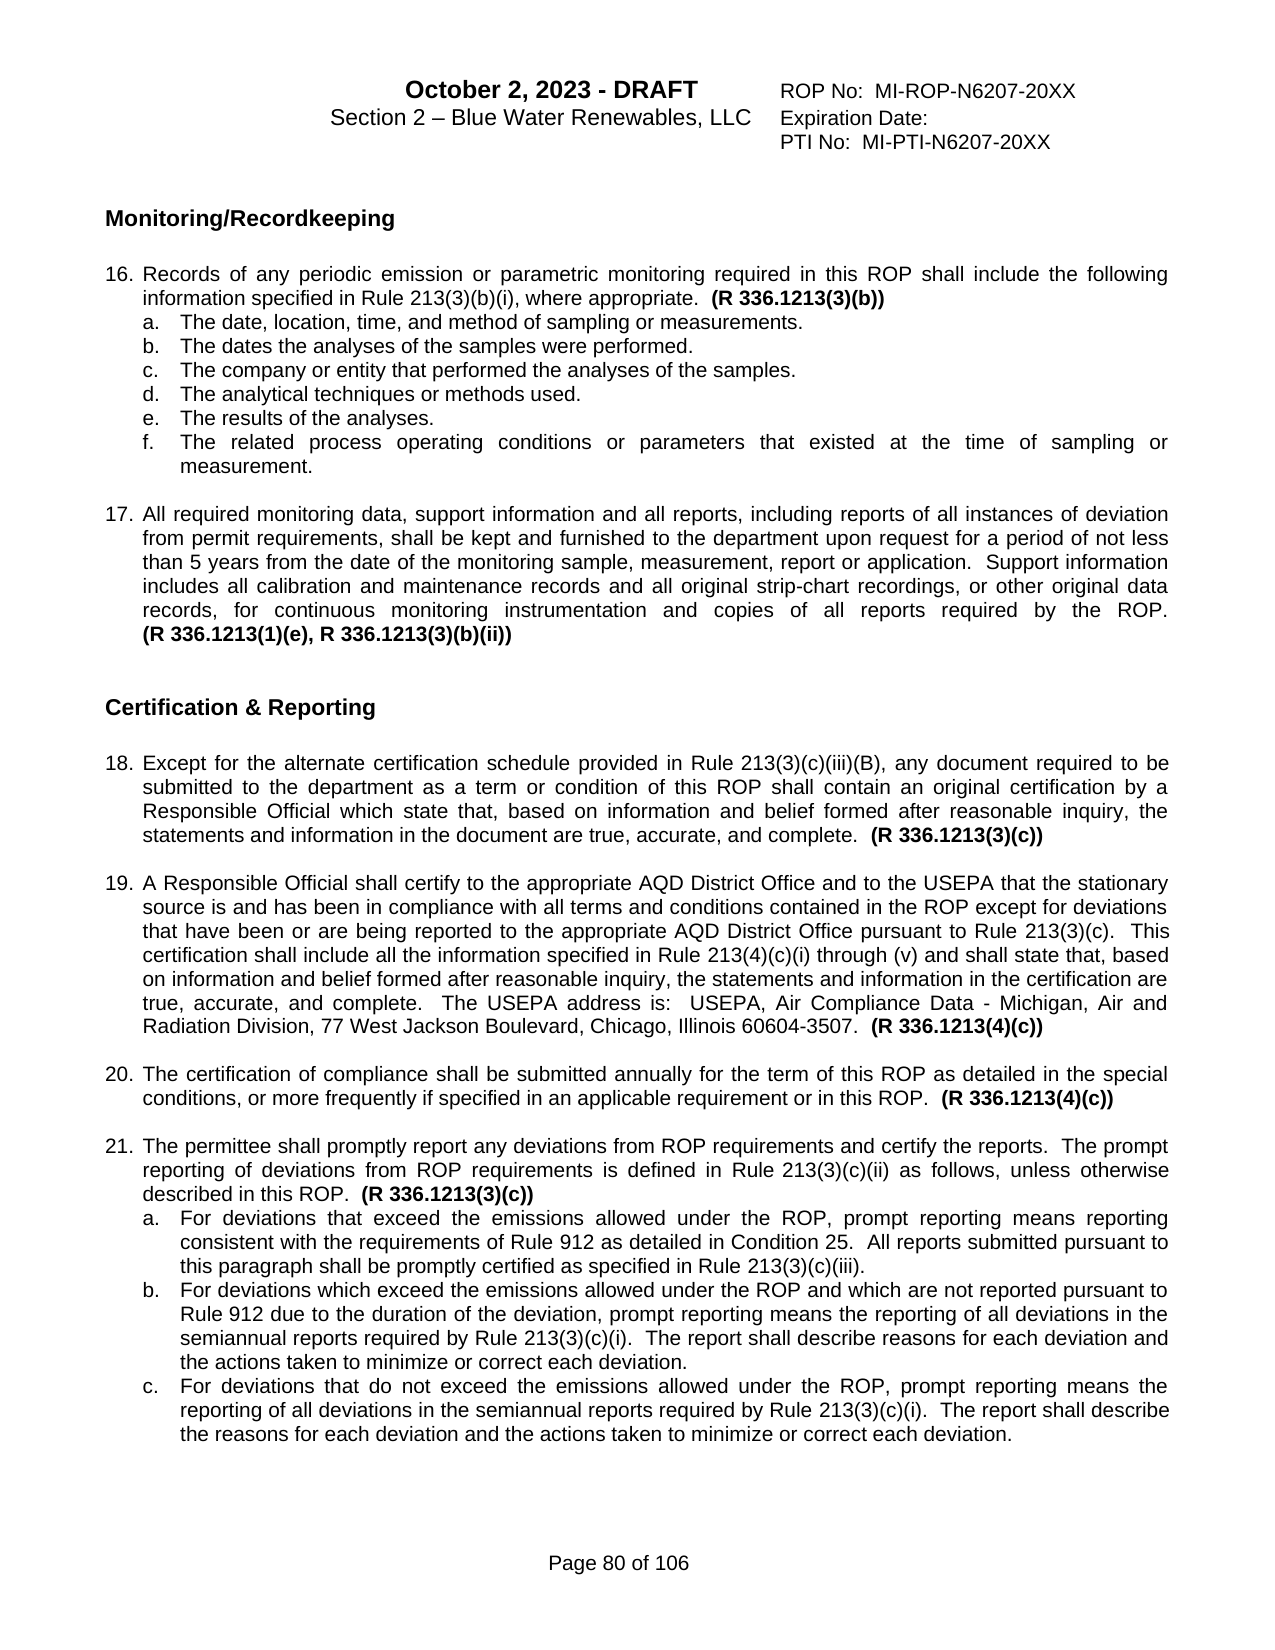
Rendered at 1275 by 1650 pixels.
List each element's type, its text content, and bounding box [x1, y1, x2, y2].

list The permittee shall promptly report any deviations from ROP requirements and certify the reports. The prompt reporting of deviations from ROP requirements is defined in Rule 213(3)(c)(ii) as follows, unless otherwise described in this ROP. (R 336.1213(3)(c)) [105, 1134, 1170, 1206]
list Except for the alternate certification schedule provided in Rule 213(3)(c)(iii)(B), any document required to be submitted to the department as a term or condition of this ROP shall contain an original certification by a Responsible Official which state that, based on information and belief formed after reasonable inquiry, the statements and information in the document are true, accurate, and complete. (R 336.1213(3)(c)) [105, 751, 1170, 847]
list The certification of compliance shall be submitted annually for the term of this ROP as detailed in the special conditions, or more frequently if specified in an applicable requirement or in this ROP. (R 336.1213(4)(c)) [105, 1062, 1170, 1110]
list The analytical techniques or methods used. [142, 382, 1170, 406]
list Records of any periodic emission or parametric monitoring required in this ROP shall include the following information specified in Rule 213(3)(b)(i), where appropriate. (R 336.1213(3)(b)) [105, 262, 1170, 310]
list A Responsible Official shall certify to the appropriate AQD District Office and to the USEPA that the stationary source is and has been in compliance with all terms and conditions contained in the ROP except for deviations that have been or are being reported to the appropriate AQD District Office pursuant to Rule 213(3)(c). This certification shall include all the information specified in Rule 213(4)(c)(i) through (v) and shall state that, based on information and belief formed after reasonable inquiry, the statements and information in the certification are true, accurate, and complete. The USEPA address is: USEPA, Air Compliance Data - Michigan, Air and Radiation Division, 77 West Jackson Boulevard, Chicago, Illinois 60604-3507. (R 336.1213(4)(c)) [105, 871, 1170, 1038]
list The dates the analyses of the samples were performed. [142, 334, 1170, 358]
list For deviations which exceed the emissions allowed under the ROP and which are not reported pursuant to Rule 912 due to the duration of the deviation, prompt reporting means the reporting of all deviations in the semiannual reports required by Rule 213(3)(c)(i). The report shall describe reasons for each deviation and the actions taken to minimize or correct each deviation. [142, 1278, 1170, 1374]
list The date, location, time, and method of sampling or measurements. [142, 310, 1170, 334]
list For deviations that exceed the emissions allowed under the ROP, prompt reporting means reporting consistent with the requirements of Rule 912 as detailed in Condition 25. All reports submitted pursuant to this paragraph shall be promptly certified as specified in Rule 213(3)(c)(iii). [142, 1206, 1170, 1278]
list The related process operating conditions or parameters that existed at the time of sampling or measurement. [142, 430, 1170, 478]
list The results of the analyses. [142, 406, 1170, 430]
list All required monitoring data, support information and all reports, including reports of all instances of deviation from permit requirements, shall be kept and furnished to the department upon request for a period of not less than 5 years from the date of the monitoring sample, measurement, report or application. Support information includes all calibration and maintenance records and all original strip-chart recordings, or other original data records, for continuous monitoring instrumentation and copies of all reports required by the ROP. (R 336.1213(1)(e), R 336.1213(3)(b)(ii)) [105, 502, 1170, 645]
list The company or entity that performed the analyses of the samples. [142, 358, 1170, 382]
subtitle Certification & Reporting [105, 694, 1170, 721]
subtitle Monitoring/Recordkeeping [105, 205, 1170, 232]
list For deviations that do not exceed the emissions allowed under the ROP, prompt reporting means the reporting of all deviations in the semiannual reports required by Rule 213(3)(c)(i). The report shall describe the reasons for each deviation and the actions taken to minimize or correct each deviation. [142, 1374, 1170, 1446]
